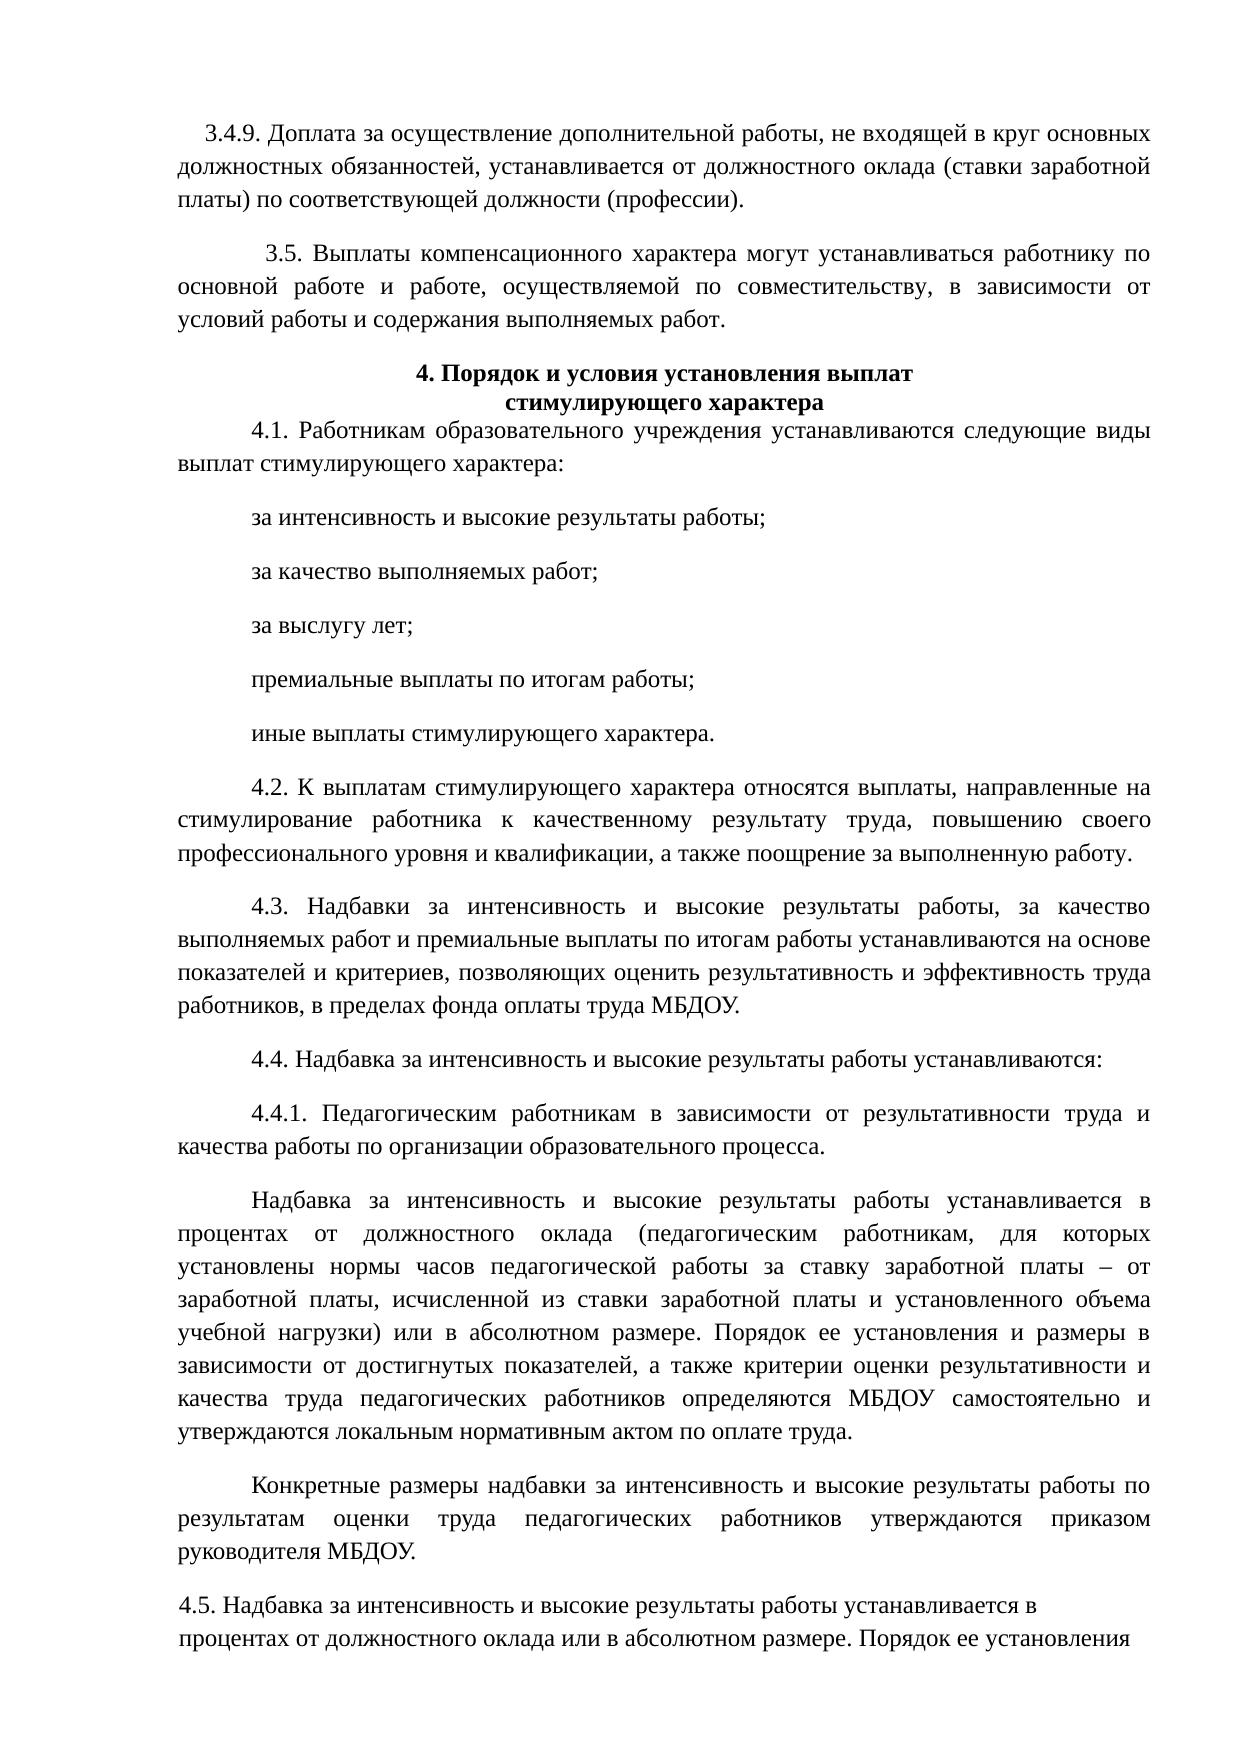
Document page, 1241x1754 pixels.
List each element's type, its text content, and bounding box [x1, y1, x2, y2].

text иные выплаты стимулирующего характера. [177, 718, 1152, 746]
text 4.4.1. Педагогическим работникам в зависимости от результативности труда и качества работы по организации образовательного процесса. [177, 1098, 1152, 1160]
text 4. Порядок и условия установления выплат [177, 358, 1152, 387]
text 4.3. Надбавки за интенсивность и высокие результаты работы, за качество выполняемых работ и премиальные выплаты по итогам работы устанавливаются на основе показателей и критериев, позволяющих оценить результативность и эффективность труда работников, в пределах фонда оплаты труда МБДОУ. [177, 891, 1152, 1019]
text стимулирующего характера [177, 387, 1152, 415]
text за интенсивность и высокие результаты работы; [177, 502, 1152, 531]
text Надбавка за интенсивность и высокие результаты работы устанавливается в процентах от должностного оклада (педагогическим работникам, для которых установлены нормы часов педагогической работы за ставку заработной платы – от заработной платы, исчисленной из ставки заработной платы и установленного объема учебной нагрузки) или в абсолютном размере. Порядок ее установления и размеры в зависимости от достигнутых показателей, а также критерии оценки результативности и качества труда педагогических работников определяются МБДОУ самостоятельно и утверждаются локальным нормативным актом по оплате труда. [177, 1185, 1152, 1445]
text премиальные выплаты по итогам работы; [177, 664, 1152, 693]
text 4.1. Работникам образовательного учреждения устанавливаются следующие виды выплат стимулирующего характера: [177, 415, 1152, 477]
text 3.5. Выплаты компенсационного характера могут устанавливаться работнику по основной работе и работе, осуществляемой по совместительству, в зависимости от условий работы и содержания выполняемых работ. [177, 238, 1152, 333]
text 3.4.9. Доплата за осуществление дополнительной работы, не входящей в круг основных должностных обязанностей, устанавливается от должностного оклада (ставки заработной платы) по соответствующей должности (профессии). [177, 118, 1152, 213]
text Конкретные размеры надбавки за интенсивность и высокие результаты работы по результатам оценки труда педагогических работников утверждаются приказом руководителя МБДОУ. [177, 1470, 1152, 1565]
text за качество выполняемых работ; [177, 556, 1152, 585]
text 4.2. К выплатам стимулирующего характера относятся выплаты, направленные на стимулирование работника к качественному результату труда, повышению своего профессионального уровня и квалификации, а также поощрение за выполненную работу. [177, 772, 1152, 866]
text за выслугу лет; [177, 610, 1152, 639]
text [179, 1590, 1143, 1652]
text 4.4. Надбавка за интенсивность и высокие результаты работы устанавливаются: [177, 1044, 1152, 1073]
